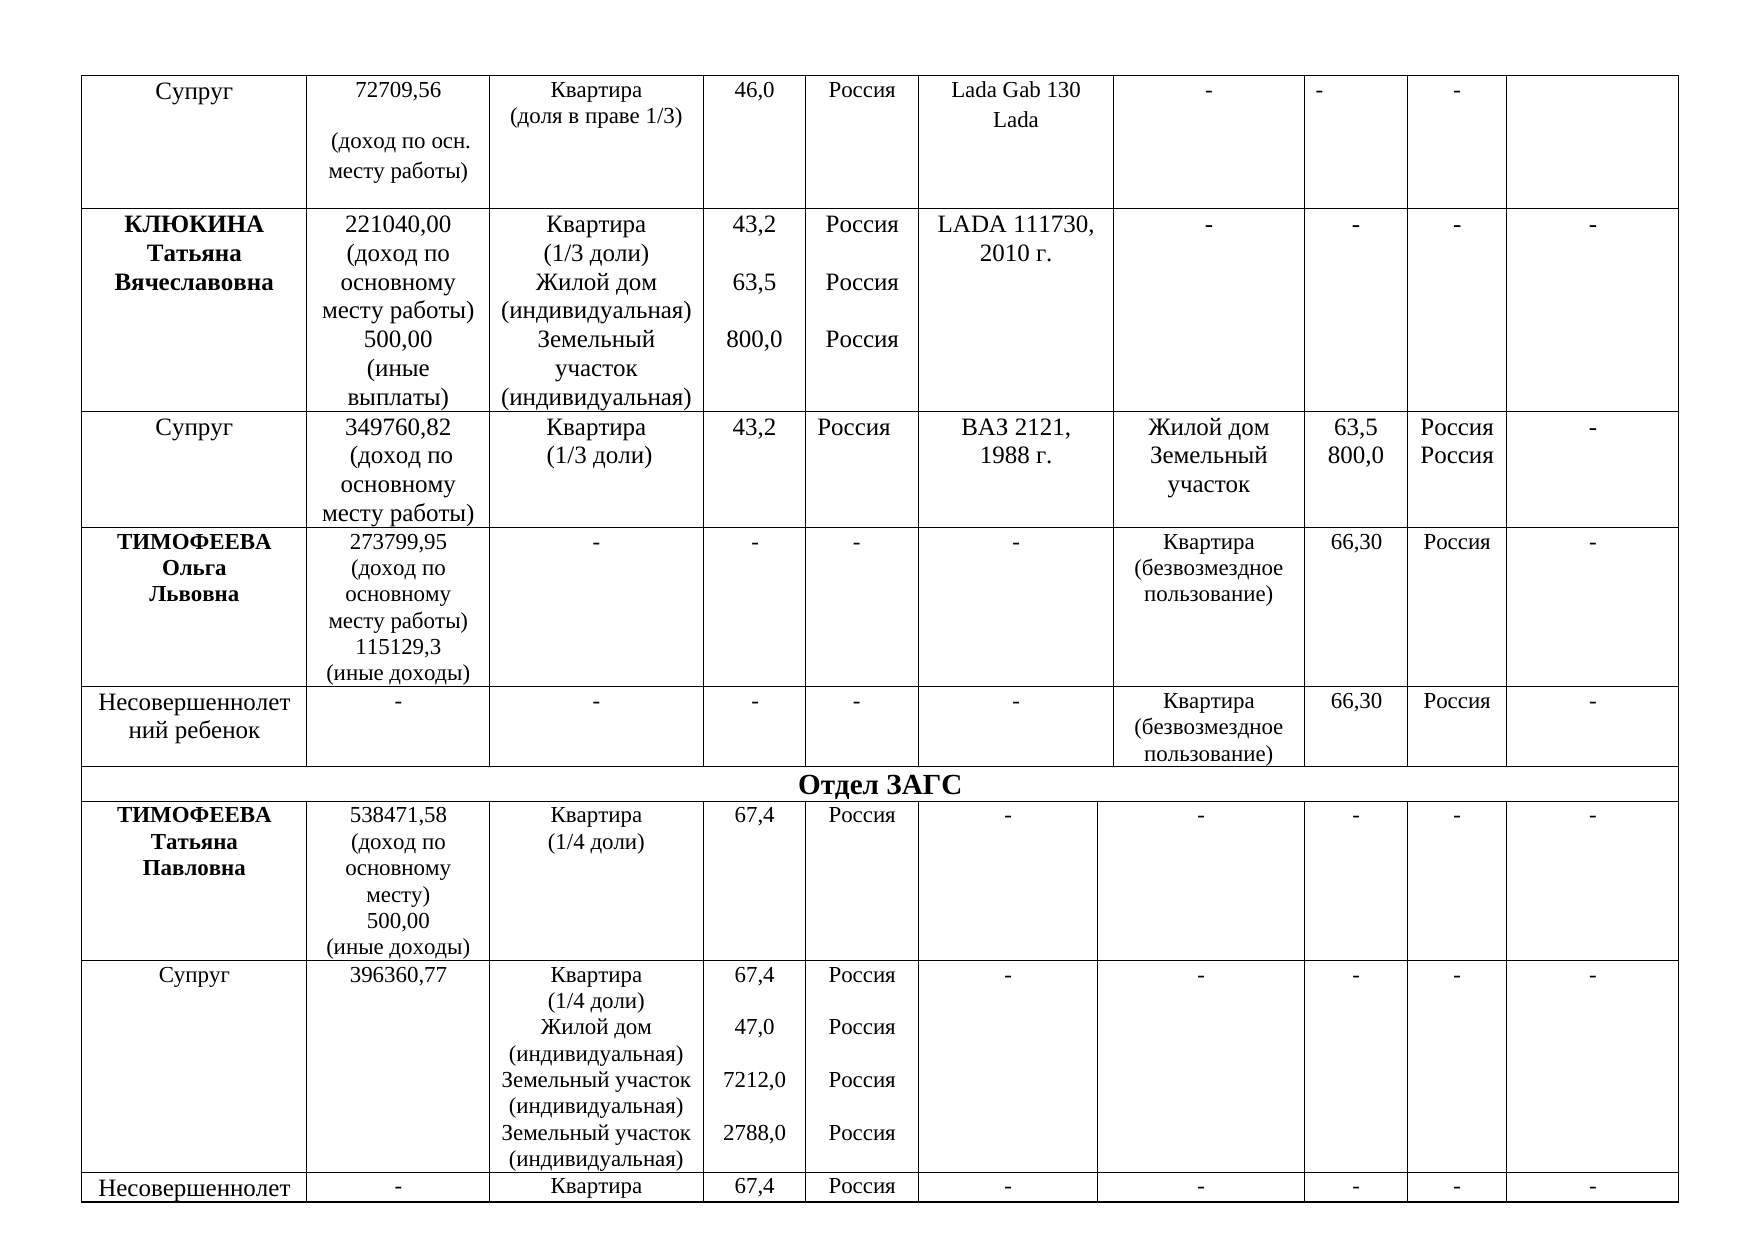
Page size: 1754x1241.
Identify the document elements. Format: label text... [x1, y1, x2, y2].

table_cell Россия [1408, 687, 1506, 766]
table_cell 66,30 [1305, 528, 1407, 686]
table_cell - [1305, 209, 1407, 411]
table_cell - [1507, 1173, 1678, 1201]
table_cell - [1408, 961, 1506, 1172]
table_cell Квартира (доля в праве 1/3) [490, 76, 703, 208]
table_cell Квартира (1/3 доли) [490, 412, 703, 527]
table_cell 72709,56 (доход по осн. месту работы) [307, 76, 489, 208]
table_cell - [919, 961, 1097, 1172]
table_cell Квартира (безвозмездное пользование) [1114, 528, 1304, 686]
table_cell - [919, 528, 1113, 686]
table_cell - [1507, 961, 1678, 1172]
table_cell Россия Россия [1408, 412, 1506, 527]
table_cell - [1305, 961, 1407, 1172]
table_cell Квартира (1/4 доли) [490, 1173, 703, 1201]
table_cell Россия [1408, 528, 1506, 686]
table_cell - [1114, 209, 1304, 411]
table_cell - [307, 687, 489, 766]
table_cell - [1507, 687, 1678, 766]
table_cell - [704, 687, 805, 766]
table_cell Супруг [82, 76, 306, 208]
table_cell - [1408, 209, 1506, 411]
table_cell 67,4 [704, 1173, 805, 1201]
table_cell - [1507, 528, 1678, 686]
table_cell LADA 111730, 2010 г. [919, 209, 1113, 411]
table_cell 66,30 [1305, 687, 1407, 766]
table_cell - [1098, 802, 1304, 960]
table_cell ТИМОФЕЕВА Татьяна Павловна [82, 802, 306, 960]
table_cell - [919, 802, 1097, 960]
table_cell - [1507, 802, 1678, 960]
table_cell 273799,95 (доход по основному месту работы) 115129,3 (иные доходы) [307, 528, 489, 686]
table_cell Россия [806, 802, 918, 960]
table_cell - [1408, 802, 1506, 960]
table_cell - [1098, 961, 1304, 1172]
table_cell 538471,58 (доход по основному месту) 500,00 (иные доходы) [307, 802, 489, 960]
table_cell ВАЗ 2121, 1988 г. [919, 412, 1113, 527]
table_cell - [1305, 1173, 1407, 1201]
table_cell Квартира (безвозмездное пользование) [1114, 687, 1304, 766]
table_cell 396360,77 [307, 961, 489, 1172]
table_cell Россия Россия Россия [806, 209, 918, 411]
table_cell Квартира (1/3 доли) Жилой дом (индивидуальная) Земельный участок (индивидуальная) [490, 209, 703, 411]
table_cell - [1408, 1173, 1506, 1201]
table_cell Квартира (1/4 доли) Жилой дом (индивидуальная) Земельный участок (индивидуальная) Земельный участок (индивидуальная) [490, 961, 703, 1172]
table_cell - [490, 687, 703, 766]
table_cell - [1305, 802, 1407, 960]
table_cell [1507, 76, 1678, 208]
table_cell - [704, 528, 805, 686]
table_cell - [806, 687, 918, 766]
table_cell 63,5 800,0 [1305, 412, 1407, 527]
table_cell Россия Россия Россия Россия [806, 961, 918, 1172]
table_cell Россия [806, 1173, 918, 1201]
table_cell - [307, 1173, 489, 1201]
table_cell 221040,00 (доход по основному месту работы) 500,00 (иные выплаты) [307, 209, 489, 411]
table_cell 349760,82 (доход по основному месту работы) [307, 412, 489, 527]
table_cell - [1507, 209, 1678, 411]
table_cell Lada Gab 130 Lada [919, 76, 1113, 208]
table_cell Супруг [82, 961, 306, 1172]
table_cell Супруг [82, 412, 306, 527]
table_cell - [1507, 412, 1678, 527]
table_cell 46,0 [704, 76, 805, 208]
table_cell КЛЮКИНА Татьяна Вячеславовна [82, 209, 306, 411]
table_cell - [919, 1173, 1097, 1201]
table_cell Россия [806, 76, 918, 208]
table_cell - [1098, 1173, 1304, 1201]
table_cell - [806, 528, 918, 686]
table_cell 43,2 [704, 412, 805, 527]
table_cell 43,2 63,5 800,0 [704, 209, 805, 411]
table_cell Россия [806, 412, 918, 527]
table_cell - [1114, 76, 1304, 208]
table_cell 67,4 47,0 7212,0 2788,0 [704, 961, 805, 1172]
table_cell Жилой дом Земельный участок [1114, 412, 1304, 527]
table_cell - [919, 687, 1113, 766]
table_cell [82, 1173, 306, 1201]
table_cell Квартира (1/4 доли) [490, 802, 703, 960]
table_cell - [1408, 76, 1506, 208]
table_cell 67,4 [704, 802, 805, 960]
table_cell - [490, 528, 703, 686]
table_cell Несовершеннолетний ребенок [82, 687, 306, 766]
table_cell ТИМОФЕЕВА Ольга Львовна [82, 528, 306, 686]
table_cell - [1305, 76, 1407, 208]
table_cell Отдел ЗАГС [82, 767, 1678, 801]
